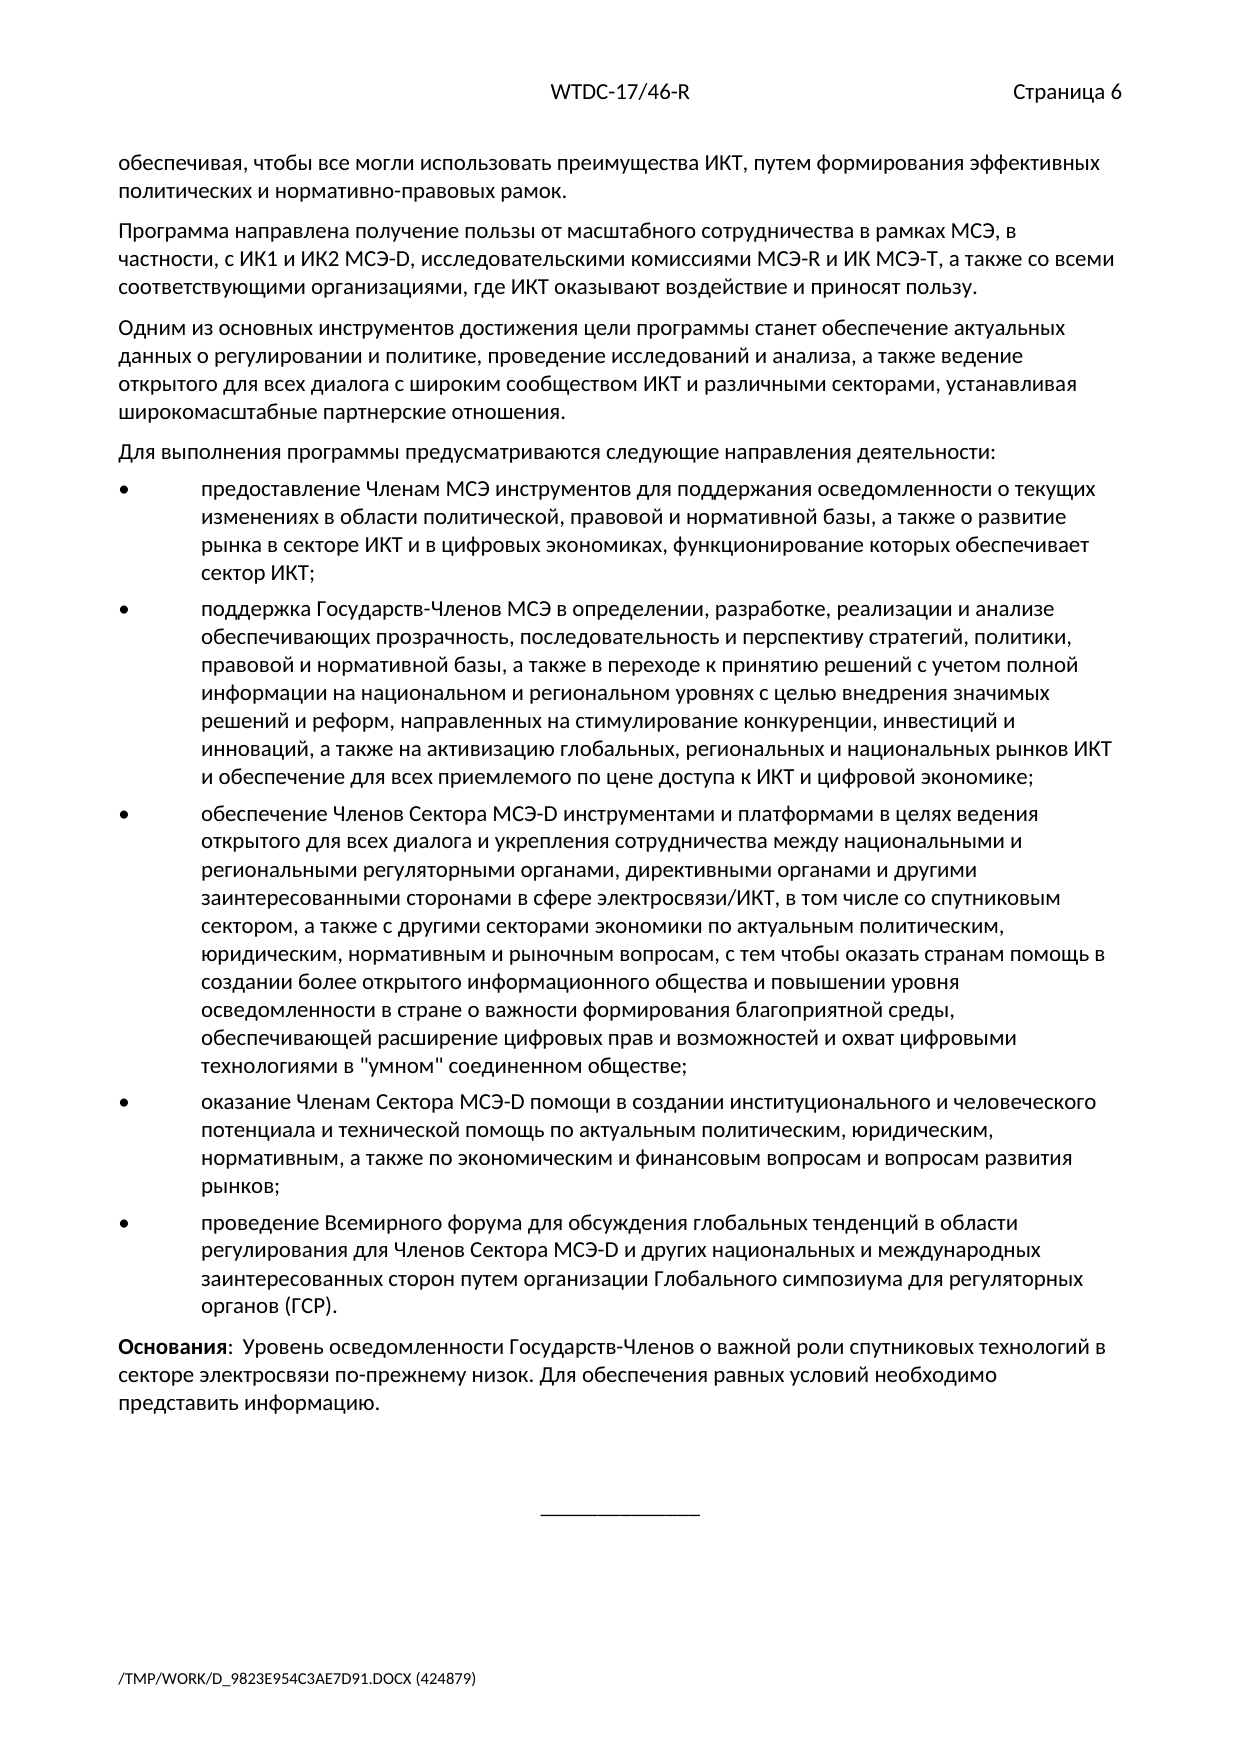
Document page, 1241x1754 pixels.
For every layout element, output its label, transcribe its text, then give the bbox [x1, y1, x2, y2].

text ______________ [118, 1491, 1122, 1519]
text Программа направлена получение пользы от масштабного сотрудничества в рамках МСЭ, в частности, с ИК1 и ИК2 МСЭ-D, исследовательскими комиссиями МСЭ-R и ИК МСЭ-Т, а также со всеми соответствующими организациями, где ИКТ оказывают воздействие и приносят пользу. [118, 216, 1122, 300]
text • обеспечение Членов Сектора МСЭ-D инструментами и платформами в целях ведения открытого для всех диалога и укрепления сотрудничества между национальными и региональными регуляторными органами, директивными органами и другими заинтересованными сторонами в сфере электросвязи/ИКТа также другими секторами экономики по актуальным политическим, юридическим, нормативным и рыночным вопросам, с тем чтобы оказать странам помощь в создании более открытого информационного общества и повышении уровня осведомленности в стране о важности формирования благоприятной среды, обеспечивающей расширение цифровых прав и возможностей и охват цифровыми технологиями в "умном" соединенном обществе; [118, 799, 1122, 1079]
text • предоставление Членам МСЭ инструментов для поддержания осведомленности о текущих изменениях в области политической, правовой и нормативной базы, а также о развитие рынка в секторе ИКТ и в цифровых экономиках, функционирование которых обеспечивает сектор ИКТ; [118, 474, 1122, 586]
text • поддержка Государств-Членов МСЭ в определении, разработке, реализации и анализе обеспечивающих прозрачность, последовательность и перспективу стратегий, политики, правовой и нормативной базы, а также в переходе к принятию решений с учетом полной информации на национальном и региональном уровнях с целью внедрения значимых решений и реформ, направленных на стимулирование конкуренции, инвестиций и инноваций, а также на активизацию глобальных, региональных и национальных рынков ИКТ и обеспечение для всех приемлемого по цене доступа к ИКТ и цифровой экономике; [118, 594, 1122, 790]
text Основания: Уровень осведомленности Государств-Членов о важной роли спутниковых технологий в секторе электросвязи по-прежнему низок. Для обеспечения равных условий необходимо представить информацию. [118, 1332, 1122, 1416]
text Для выполнения программы предусматриваются следующие направления деятельности: [118, 437, 1122, 465]
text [118, 148, 1122, 204]
text • проведение Всемирного форума для обсуждения глобальных тенденций в области регулирования для Членов Сектора МСЭ-D и других национальных и международных заинтересованных сторон путем организации Глобального симпозиума для регуляторных органов (ГСР). [118, 1208, 1122, 1320]
text • оказание Членам Сектора МСЭ-D помощи в создании институционального и человеческого потенциала и технической помощь по актуальным политическим, юридическим, нормативным, а также по экономическим и финансовым вопросам и вопросам развития рынков; [118, 1087, 1122, 1199]
text Одним из основных инструментов достижения цели программы станет обеспечение актуальных данных о регулировании и политике, проведение исследований и анализа, а также ведение открытого для всех диалога с широким сообществом ИКТ и различными секторами, устанавливая широкомасштабные партнерские отношения. [118, 313, 1122, 425]
